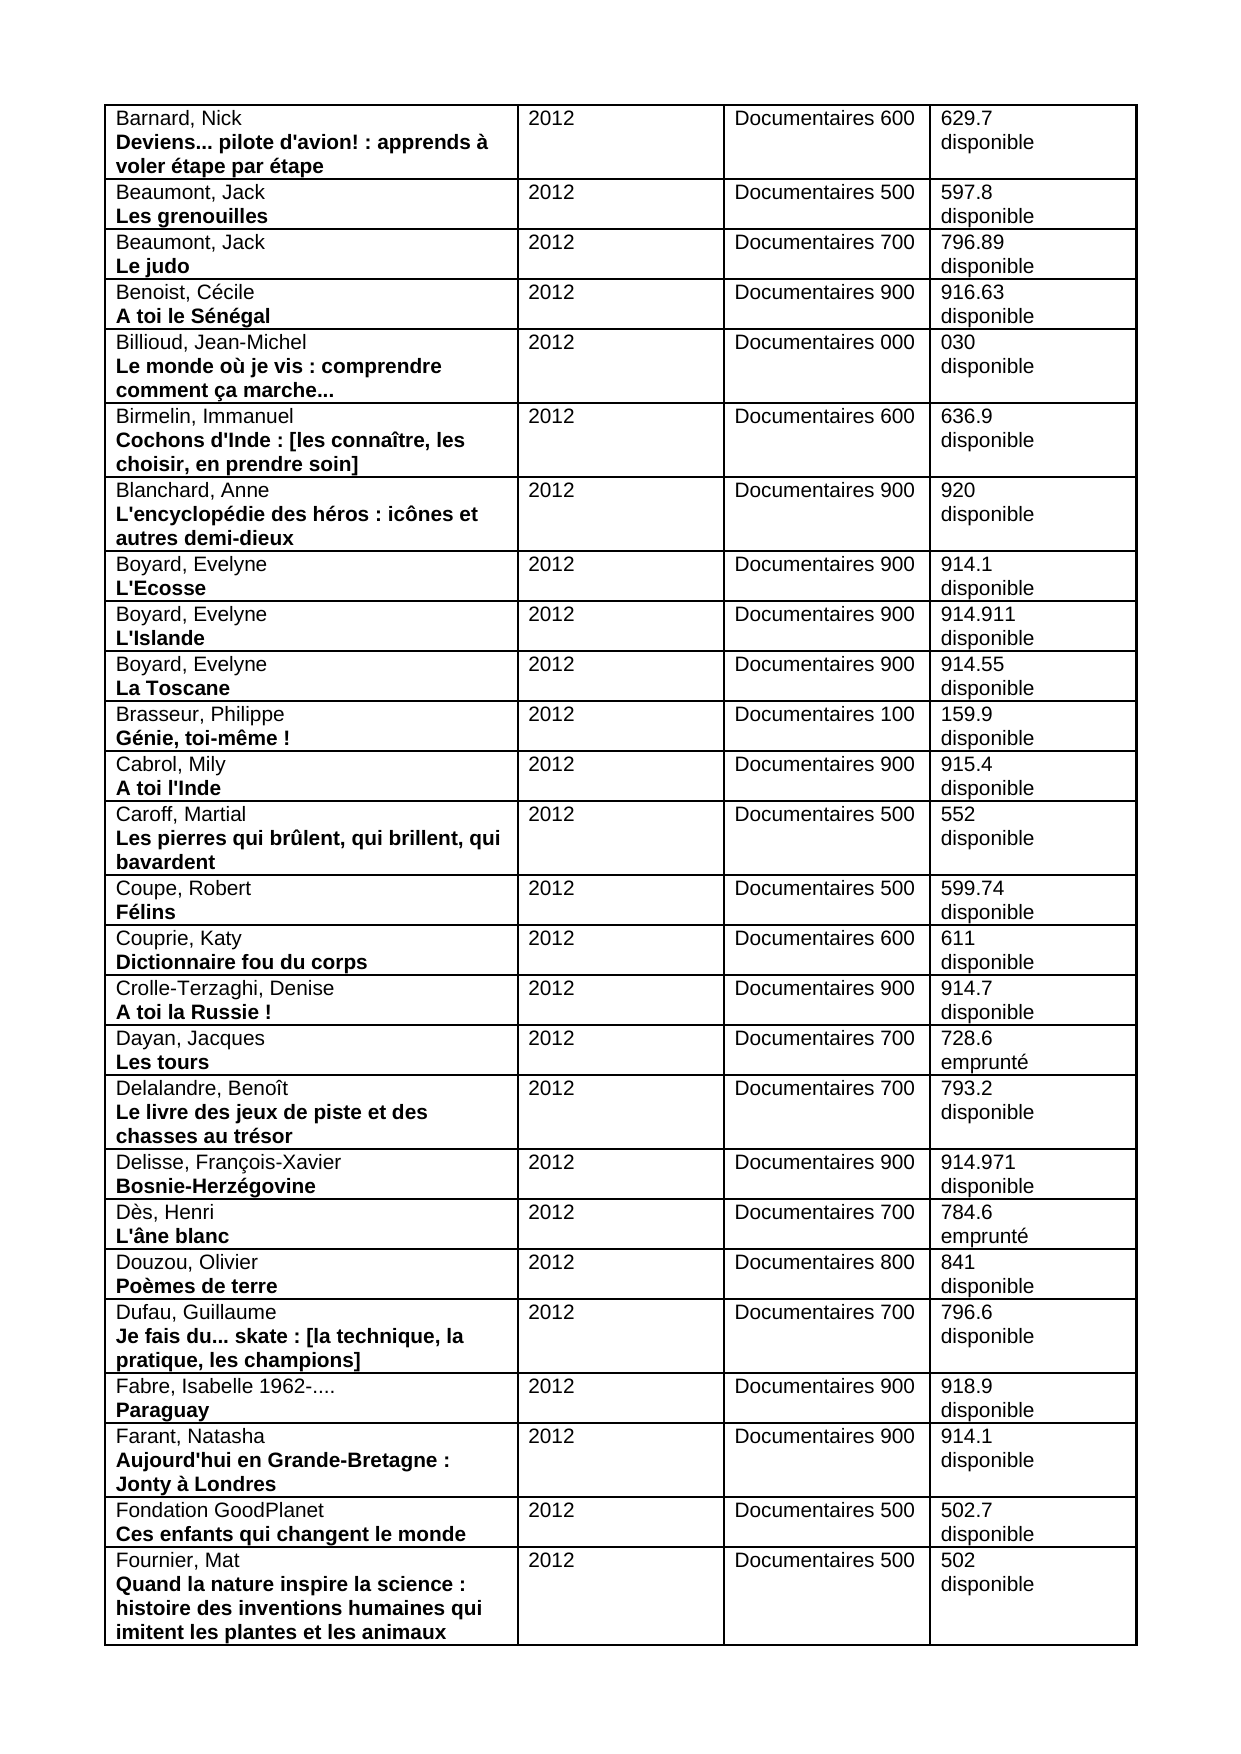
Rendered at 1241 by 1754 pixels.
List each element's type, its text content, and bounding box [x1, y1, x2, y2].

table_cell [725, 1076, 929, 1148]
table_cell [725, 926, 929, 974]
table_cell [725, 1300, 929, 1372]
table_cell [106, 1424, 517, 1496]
table_cell 636.9 disponible [931, 404, 1135, 476]
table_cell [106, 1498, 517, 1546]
table_cell Barnard, Nick Deviens... pilote d'avion! : apprends à voler étape par étape [106, 106, 517, 178]
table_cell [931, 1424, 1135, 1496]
table_cell 2012 [519, 280, 723, 328]
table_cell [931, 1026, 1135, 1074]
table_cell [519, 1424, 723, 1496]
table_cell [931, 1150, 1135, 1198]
table_cell 597.8 disponible [931, 180, 1135, 228]
table_cell 914.911 disponible [931, 602, 1135, 650]
table_cell Boyard, Evelyne La Toscane [106, 652, 517, 700]
table_cell Documentaires 900 [725, 752, 929, 800]
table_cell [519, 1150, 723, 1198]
table_cell 2012 [519, 652, 723, 700]
table_cell Documentaires 900 [725, 552, 929, 600]
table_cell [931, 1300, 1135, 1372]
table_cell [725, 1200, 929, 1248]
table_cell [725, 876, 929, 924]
table_cell Coupe, Robert Félins [106, 876, 517, 924]
table_cell 914.1 disponible [931, 552, 1135, 600]
table_cell 915.4 disponible [931, 752, 1135, 800]
table_cell Documentaires 600 [725, 404, 929, 476]
table_cell Boyard, Evelyne L'Ecosse [106, 552, 517, 600]
table_cell Cabrol, Mily A toi l'Inde [106, 752, 517, 800]
table_cell Billioud, Jean-Michel Le monde où je vis : comprendre comment ça marche... [106, 330, 517, 402]
table_cell Blanchard, Anne L'encyclopédie des héros : icônes et autres demi-dieux [106, 478, 517, 550]
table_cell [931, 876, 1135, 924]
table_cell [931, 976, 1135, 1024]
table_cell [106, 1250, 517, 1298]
table_cell 916.63 disponible [931, 280, 1135, 328]
table_cell Benoist, Cécile A toi le Sénégal [106, 280, 517, 328]
table_cell 2012 [519, 230, 723, 278]
table_cell Brasseur, Philippe Génie, toi-même ! [106, 702, 517, 750]
table_cell Documentaires 900 [725, 478, 929, 550]
table_cell Documentaires 700 [725, 230, 929, 278]
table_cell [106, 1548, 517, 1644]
table_cell Caroff, Martial Les pierres qui brûlent, qui brillent, qui bavardent [106, 802, 517, 874]
table_cell 2012 [519, 752, 723, 800]
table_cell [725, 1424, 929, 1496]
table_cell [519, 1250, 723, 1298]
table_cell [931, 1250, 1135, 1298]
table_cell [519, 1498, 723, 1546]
table_cell Documentaires 900 [725, 280, 929, 328]
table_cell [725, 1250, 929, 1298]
table_cell Documentaires 500 [725, 802, 929, 874]
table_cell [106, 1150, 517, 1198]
table_cell 2012 [519, 180, 723, 228]
table_cell 2012 [519, 552, 723, 600]
table_cell 2012 [519, 478, 723, 550]
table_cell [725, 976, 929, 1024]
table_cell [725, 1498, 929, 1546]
table_cell 2012 [519, 802, 723, 874]
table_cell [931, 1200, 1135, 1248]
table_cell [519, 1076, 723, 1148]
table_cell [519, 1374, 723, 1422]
table_cell 2012 [519, 106, 723, 178]
table_cell 629.7 disponible [931, 106, 1135, 178]
table_cell Documentaires 600 [725, 106, 929, 178]
table_cell 2012 [519, 330, 723, 402]
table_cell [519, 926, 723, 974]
table_cell 030 disponible [931, 330, 1135, 402]
table_cell Boyard, Evelyne L'Islande [106, 602, 517, 650]
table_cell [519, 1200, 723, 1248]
table_cell 552 disponible [931, 802, 1135, 874]
table_cell Documentaires 000 [725, 330, 929, 402]
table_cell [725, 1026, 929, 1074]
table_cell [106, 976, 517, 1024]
table_cell Documentaires 100 [725, 702, 929, 750]
table_cell Documentaires 900 [725, 652, 929, 700]
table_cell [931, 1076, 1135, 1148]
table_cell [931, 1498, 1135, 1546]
table_cell Documentaires 500 [725, 180, 929, 228]
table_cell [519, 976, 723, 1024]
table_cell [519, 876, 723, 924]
table_cell Beaumont, Jack Les grenouilles [106, 180, 517, 228]
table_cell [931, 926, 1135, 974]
table_cell 796.89 disponible [931, 230, 1135, 278]
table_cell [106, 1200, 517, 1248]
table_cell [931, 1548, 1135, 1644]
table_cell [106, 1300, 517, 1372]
table_cell Documentaires 900 [725, 602, 929, 650]
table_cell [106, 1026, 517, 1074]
table_cell 2012 [519, 702, 723, 750]
table_cell 914.55 disponible [931, 652, 1135, 700]
table_cell 159.9 disponible [931, 702, 1135, 750]
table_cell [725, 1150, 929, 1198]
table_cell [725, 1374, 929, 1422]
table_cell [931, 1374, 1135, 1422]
table_cell Birmelin, Immanuel Cochons d'Inde : [les connaître, les choisir, en prendre soin] [106, 404, 517, 476]
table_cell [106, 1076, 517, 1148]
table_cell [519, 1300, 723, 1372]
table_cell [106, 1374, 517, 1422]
table_cell 2012 [519, 602, 723, 650]
table_cell Beaumont, Jack Le judo [106, 230, 517, 278]
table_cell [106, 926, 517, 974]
table_cell 2012 [519, 404, 723, 476]
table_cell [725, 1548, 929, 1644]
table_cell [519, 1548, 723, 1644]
table_cell 920 disponible [931, 478, 1135, 550]
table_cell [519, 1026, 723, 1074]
